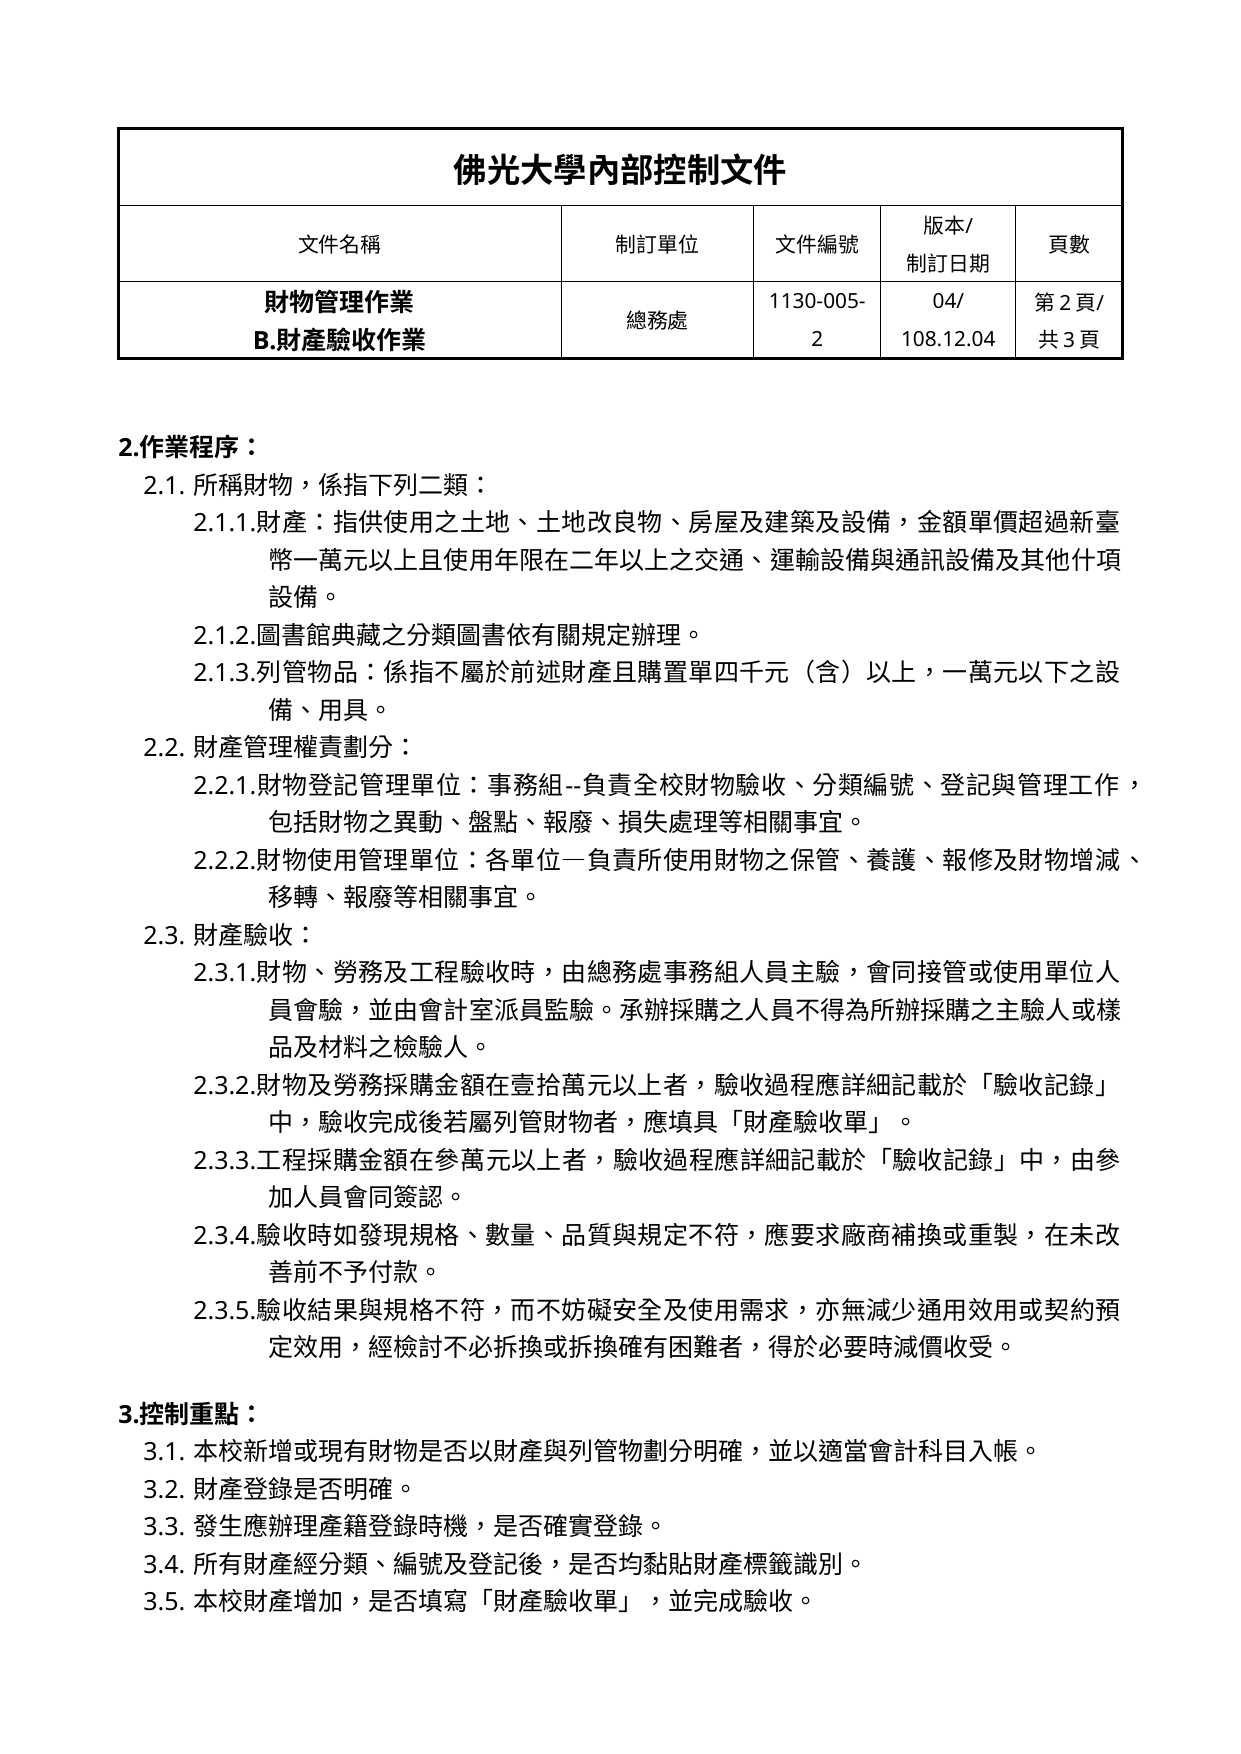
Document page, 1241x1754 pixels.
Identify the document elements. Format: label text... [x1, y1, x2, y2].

text 2.2.2.財物使用管理單位：各單位—負責所使用財物之保管、養護、報修及財物增減、移轉、報廢等相關事宜。 [193, 839, 1122, 914]
table_cell 財物管理作業 B.財產驗收作業 [120, 282, 561, 357]
text 2.3.4.驗收時如發現規格、數量、品質與規定不符，應要求廠商補換或重製，在未改善前不予付款。 [193, 1214, 1122, 1289]
list 財產管理權責劃分： [143, 727, 1122, 764]
list 財產登錄是否明確。 [143, 1469, 1122, 1506]
table_cell 制訂單位 [562, 206, 753, 281]
table_cell 版本/ 制訂日期 [881, 206, 1015, 281]
text 2.3.1.財物、勞務及工程驗收時，由總務處事務組人員主驗，會同接管或使用單位人員會驗，並由會計室派員監驗。承辦採購之人員不得為所辦採購之主驗人或樣品及材料之檢驗人。 [193, 952, 1122, 1064]
list 本校財產增加，是否填寫「財產驗收單」，並完成驗收。 [143, 1581, 1122, 1619]
table_header 佛光大學內部控制文件 [120, 130, 1121, 205]
table_cell 第2頁/ 共3頁 [1016, 282, 1121, 357]
table_cell 總務處 [562, 282, 753, 357]
text 3.控制重點： [118, 1394, 1122, 1431]
list 所有財產經分類、編號及登記後，是否均黏貼財產標籤識別。 [143, 1544, 1122, 1581]
table_cell 04/ 108.12.04 [881, 282, 1015, 357]
text 2.3.2.財物及勞務採購金額在壹拾萬元以上者，驗收過程應詳細記載於「驗收記錄」中，驗收完成後若屬列管財物者，應填具「財產驗收單」。 [193, 1064, 1122, 1139]
text 2.3.5.驗收結果與規格不符，而不妨礙安全及使用需求，亦無減少通用效用或契約預定效用，經檢討不必拆換或拆換確有困難者，得於必要時減價收受。 [193, 1289, 1122, 1364]
text 2.1.1.財產：指供使用之土地、土地改良物、房屋及建築及設備，金額單價超過新臺幣一萬元以上且使用年限在二年以上之交通、運輸設備與通訊設備及其他什項設備。 [193, 502, 1122, 614]
text 2.1.2.圖書館典藏之分類圖書依有關規定辦理。 [193, 614, 1122, 652]
table_cell 文件編號 [754, 206, 880, 281]
list 所稱財物，係指下列二類： [143, 464, 1122, 502]
table_cell 頁數 [1016, 206, 1121, 281]
text 2.作業程序： [118, 427, 1122, 464]
text 2.1.3.列管物品：係指不屬於前述財產且購置單四千元（含）以上，一萬元以下之設備、用具。 [193, 652, 1122, 727]
table_cell 1130-005-2 [754, 282, 880, 357]
text 2.3.3.工程採購金額在參萬元以上者，驗收過程應詳細記載於「驗收記錄」中，由參加人員會同簽認。 [193, 1139, 1122, 1214]
list 本校新增或現有財物是否以財產與列管物劃分明確，並以適當會計科目入帳。 [143, 1431, 1122, 1469]
list 發生應辦理產籍登錄時機，是否確實登錄。 [143, 1506, 1122, 1544]
text 2.2.1.財物登記管理單位：事務組--負責全校財物驗收、分類編號、登記與管理工作，包括財物之異動、盤點、報廢、損失處理等相關事宜。 [193, 764, 1122, 839]
list 財產驗收： [143, 914, 1122, 952]
table_cell 文件名稱 [120, 206, 561, 281]
